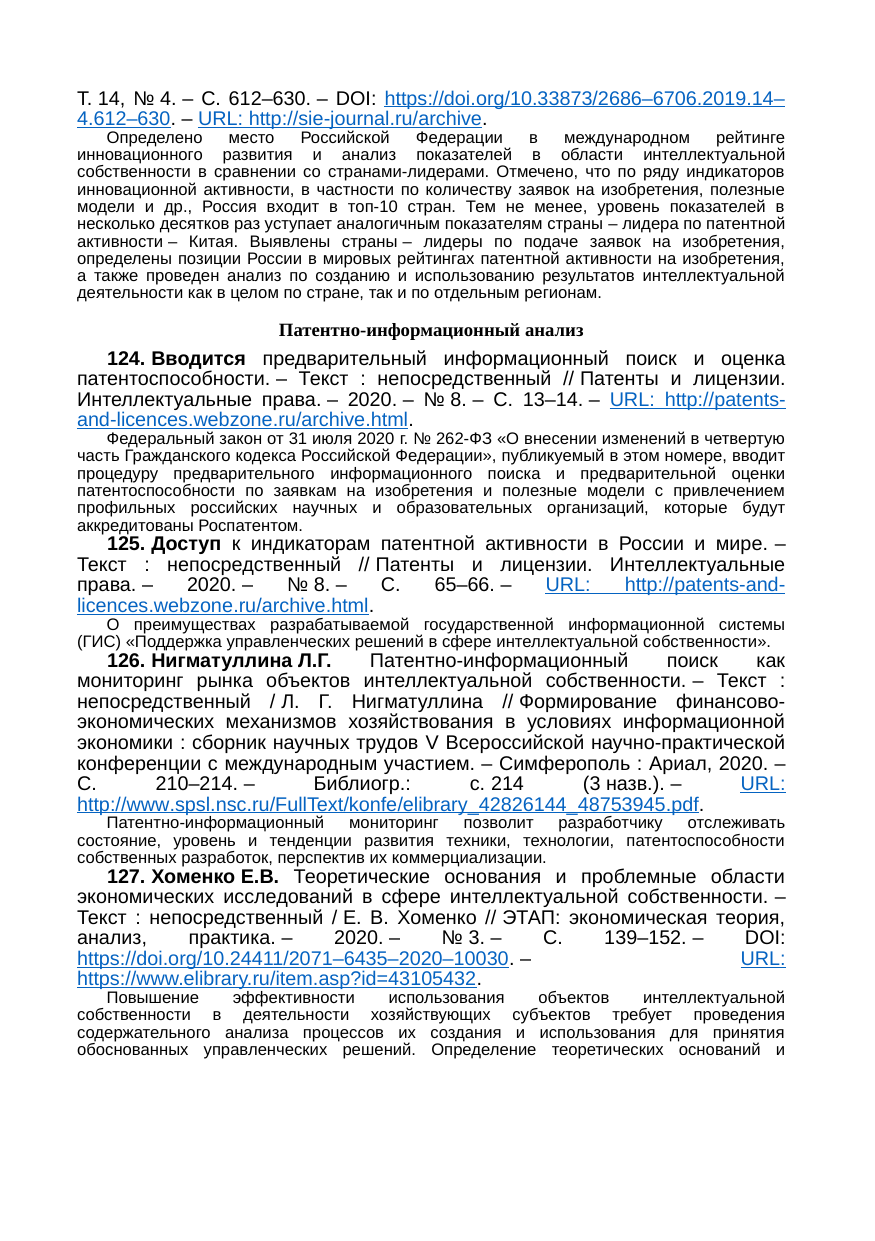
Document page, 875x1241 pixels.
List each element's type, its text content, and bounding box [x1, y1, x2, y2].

text Патентно-информационный мониторинг позволит разработчику отслеживать состояние, уровень и тенденции развития техники, технологии, патентоспособности собственных разработок, перспектив их коммерциализации. [77, 815, 785, 867]
text 127. Хоменко Е.В. Теоретические основания и проблемные области экономических исследований в сфере интеллектуальной собственности. ‒ Текст : непосредственный / Е. В. Хоменко // ЭТАП: экономическая теория, анализ, практика. ‒ 2020. ‒ № 3. ‒ C. 139‒152. ‒ DOI: https://doi.org/10.24411/2071‒6435‒2020‒10030. ‒ URL: https://www.elibrary.ru/item.asp?id=43105432. [77, 867, 785, 990]
text Определено место Российской Федерации в международном рейтинге инновационного развития и анализ показателей в области интеллектуальной собственности в сравнении со странами-лидерами. Отмечено, что по ряду индикаторов инновационной активности, в частности по количеству заявок на изобретения, полезные модели и др., Россия входит в топ-10 стран. Тем не менее, уровень показателей в несколько десятков раз уступает аналогичным показателям страны ‒ лидера по патентной активности ‒ Китая. Выявлены страны ‒ лидеры по подаче заявок на изобретения, определены позиции России в мировых рейтингах патентной активности на изобретения, а также проведен анализ по созданию и использованию результатов интеллектуальной деятельности как в целом по стране, так и по отдельным регионам. [77, 129, 785, 302]
text 126. Нигматуллина Л.Г. Патентно-информационный поиск как мониторинг рынка объектов интеллектуальной собственности. ‒ Текст : непосредственный / Л. Г. Нигматуллина // Формирование финансово-экономических механизмов хозяйствования в условиях информационной экономики : сборник научных трудов V Всероссийской научно-практической конференции с международным участием. ‒ Симферополь : Ариал, 2020. ‒ C. 210‒214. ‒ Библиогр.: с. 214 (3 назв.). ‒ URL: http://www.spsl.nsc.ru/FullText/konfe/elibrary_42826144_48753945.pdf. [77, 651, 785, 815]
text О преимуществах разрабатываемой государственной информационной системы (ГИС) «Поддержка управленческих решений в сфере интеллектуальной собственности». [77, 617, 785, 651]
text 124. Вводится предварительный информационный поиск и оценка патентоспособности. ‒ Текст : непосредственный // Патенты и лицензии. Интеллектуальные права. ‒ 2020. ‒ № 8. ‒ C. 13‒14. ‒ URL: http://patents-and-licences.webzone.ru/archive.html. [77, 349, 785, 431]
text 125. Доступ к индикаторам патентной активности в России и мире. ‒ Текст : непосредственный // Патенты и лицензии. Интеллектуальные права. ‒ 2020. ‒ № 8. ‒ C. 65‒66. ‒ URL: http://patents-and-licences.webzone.ru/archive.html. [77, 534, 785, 617]
text Федеральный закон от 31 июля 2020 г. № 262-ФЗ «О внесении изменений в четвертую часть Гражданского кодекса Российской Федерации», публикуемый в этом номере, вводит процедуру предварительного информационного поиска и предварительной оценки патентоспособности по заявкам на изобретения и полезные модели с привлечением профильных российских научных и образовательных организаций, которые будут аккредитованы Роспатентом. [77, 431, 785, 534]
subtitle Патентно-информационный анализ [77, 319, 785, 341]
